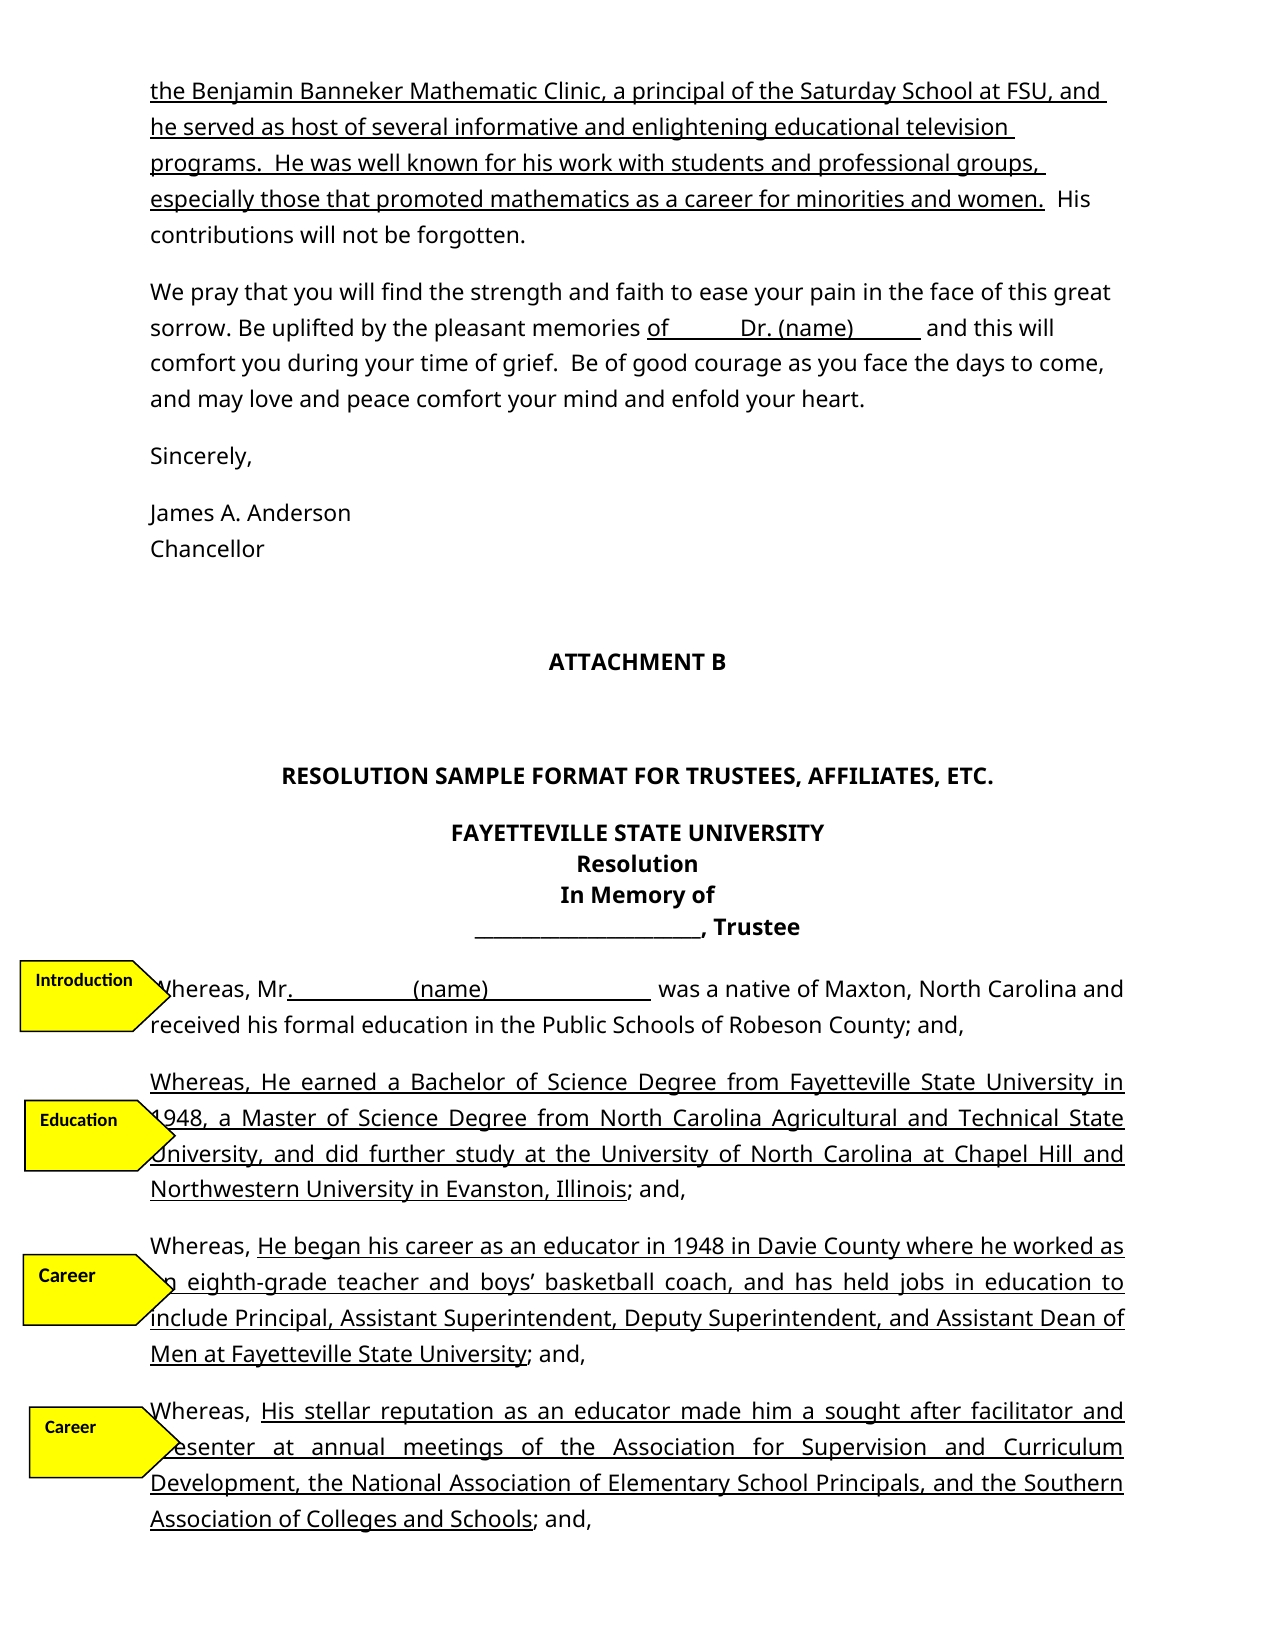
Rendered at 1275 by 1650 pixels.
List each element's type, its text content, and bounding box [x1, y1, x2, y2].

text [150, 75, 1125, 250]
text We pray that you will find the strength and faith to ease your pain in the face of this great sorrow. Be uplifted by the pleasant memories of Dr. (name) ______ and this will comfort you during your time of grief. Be of good courage as you face the days to come, and may love and peace comfort your mind and enfold your heart. [150, 276, 1125, 414]
text Whereas, He earned a Bachelor of Science Degree from Fayetteville State University in 1948, a Master of Science Degree from North Carolina Agricultural and Technical State University, and did further study at the University of North Carolina at Chapel Hill and Northwestern University in Evanston, Illinois; and, [150, 1066, 1125, 1092]
text Whereas, Mr.___ (name)________________ was a native of Maxton, North Carolina and received his formal education in the Public Schools of Robeson County; and, [150, 973, 1125, 1040]
text In Memory of ________________________, Trustee [150, 879, 1125, 942]
text RESOLUTION SAMPLE FORMAT FOR TRUSTEES, AFFILIATES, ETC. [150, 760, 1125, 791]
text Whereas, He earned a Bachelor of Science Degree from Fayetteville State University in 1948, a Master of Science Degree from North Carolina Agricultural and Technical State University, and did further study at the University of North Carolina at Chapel Hill and Northwestern University in Evanston, Illinois; and, [150, 1094, 1125, 1128]
text James A. Anderson Chancellor [150, 497, 1125, 564]
text Resolution [150, 848, 1125, 879]
text Whereas, He began his career as an educator in 1948 in Davie County where he worked as an eighth-grade teacher and boys’ basketball coach, and has held jobs in education to include Principal, Assistant Superintendent, Deputy Superintendent, and Assistant Dean of Men at Fayetteville State University; and, [150, 1294, 1125, 1329]
text ATTACHMENT B [150, 646, 1125, 678]
text Whereas, He began his career as an educator in 1948 in Davie County where he worked as an eighth-grade teacher and boys’ basketball coach, and has held jobs in education to include Principal, Assistant Superintendent, Deputy Superintendent, and Assistant Dean of Men at Fayetteville State University; and, [150, 1330, 1125, 1369]
text Sincerely, [150, 440, 1125, 471]
text Whereas, He earned a Bachelor of Science Degree from Fayetteville State University in 1948, a Master of Science Degree from North Carolina Agricultural and Technical State University, and did further study at the University of North Carolina at Chapel Hill and Northwestern University in Evanston, Illinois; and, [150, 1166, 1125, 1205]
text Whereas, He earned a Bachelor of Science Degree from Fayetteville State University in 1948, a Master of Science Degree from North Carolina Agricultural and Technical State University, and did further study at the University of North Carolina at Chapel Hill and Northwestern University in Evanston, Illinois; and, [150, 1130, 1125, 1164]
text Whereas, He began his career as an educator in 1948 in Davie County where he worked as an eighth-grade teacher and boys’ basketball coach, and has held jobs in education to include Principal, Assistant Superintendent, Deputy Superintendent, and Assistant Dean of Men at Fayetteville State University; and, [150, 1230, 1125, 1293]
text Whereas, His stellar reputation as an educator made him a sought after facilitator and presenter at annual meetings of the Association for Supervision and Curriculum Development, the National Association of Elementary School Principals, and the Southern Association of Colleges and Schools; and, [150, 1395, 1125, 1534]
text FAYETTEVILLE STATE UNIVERSITY [150, 817, 1125, 848]
